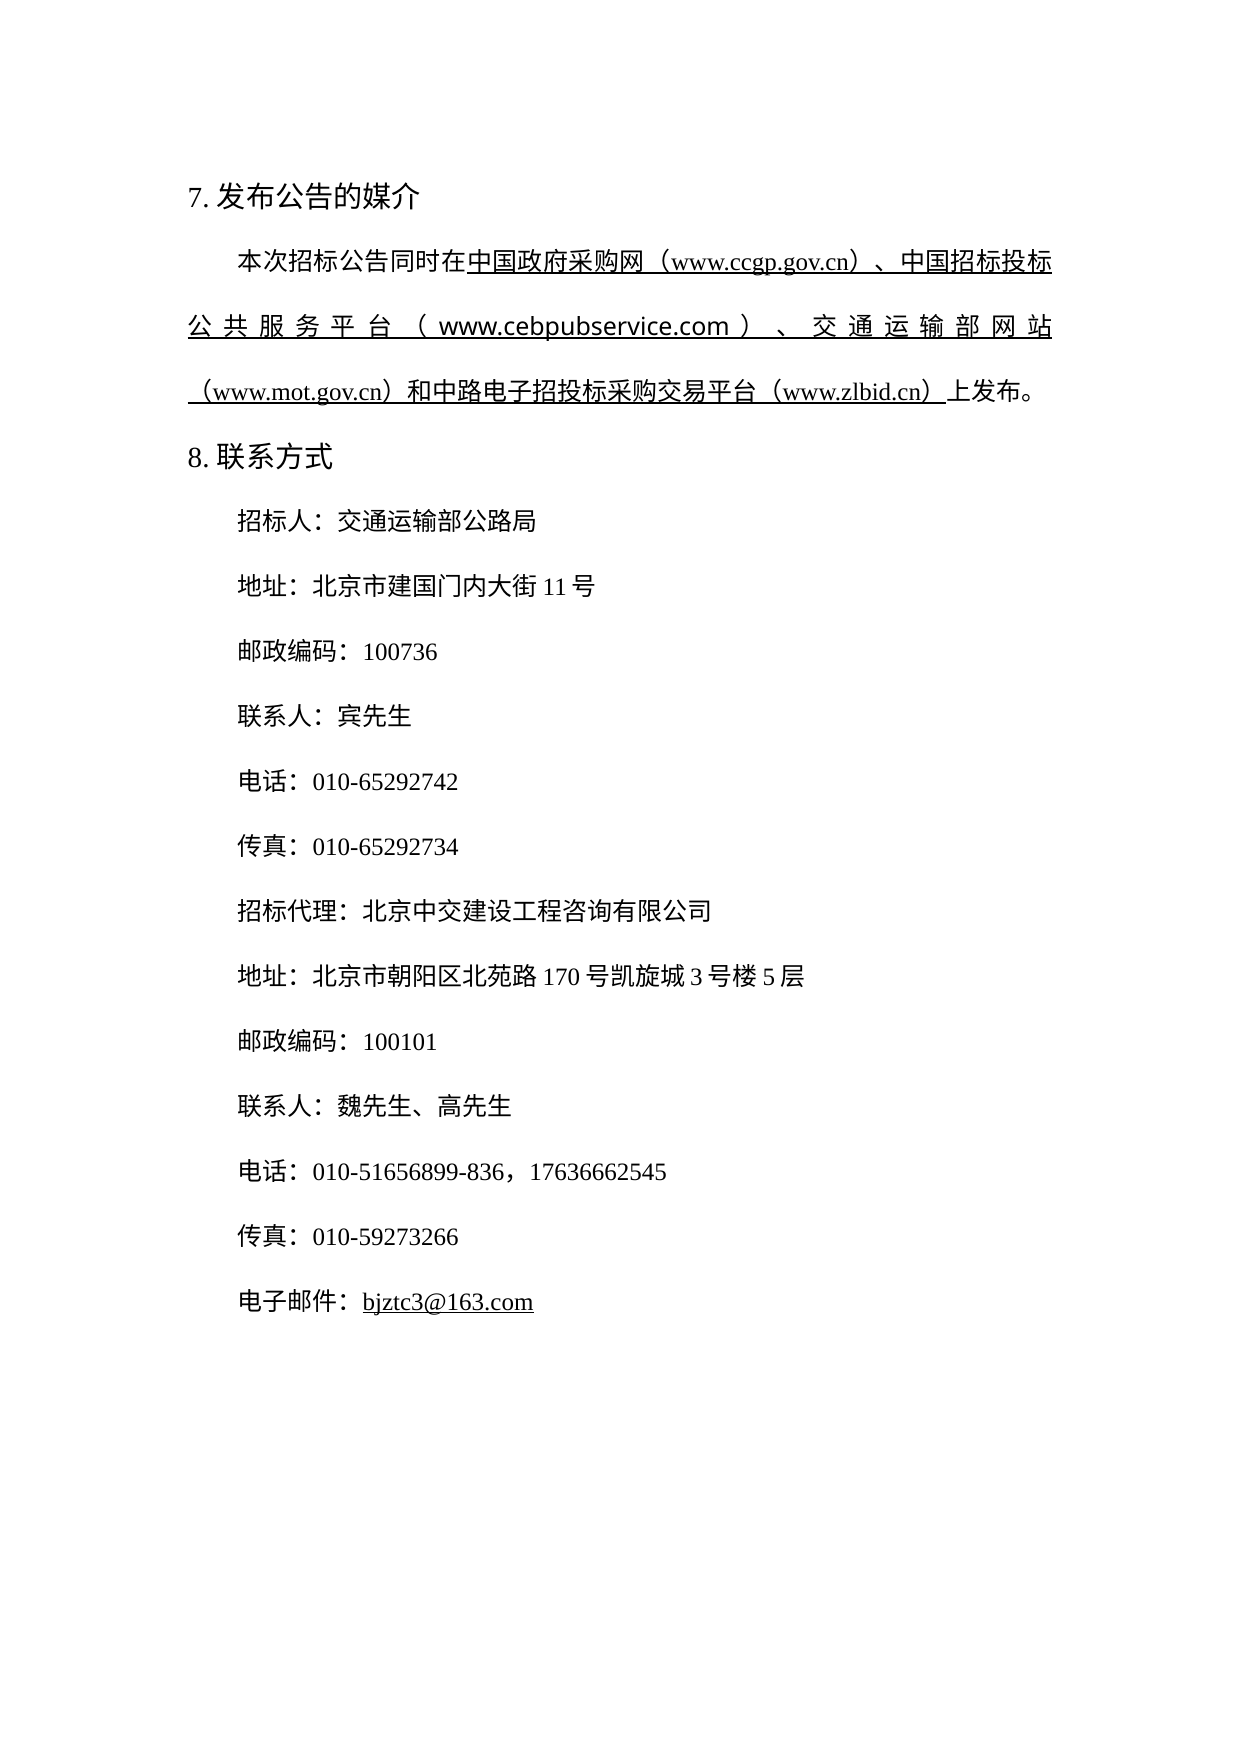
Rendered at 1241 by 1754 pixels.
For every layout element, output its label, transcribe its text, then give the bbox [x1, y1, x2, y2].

text 8. 联系方式 [187, 422, 1053, 487]
text 电子邮件：bjztc3@163.com [187, 1267, 1053, 1332]
text 电话：010-65292742 [187, 747, 1053, 812]
text 招标人：交通运输部公路局 [187, 487, 1053, 552]
text 邮政编码：100101 [187, 1007, 1053, 1072]
text 招标代理：北京中交建设工程咨询有限公司 [187, 877, 1053, 942]
text 传真：010-65292734 [187, 812, 1053, 877]
text 电话：010-51656899-836，17636662545 [187, 1137, 1053, 1202]
text 联系人：宾先生 [187, 682, 1053, 747]
text 联系人：魏先生、高先生 [187, 1072, 1053, 1137]
text 传真：010-59273266 [187, 1202, 1053, 1267]
text 邮政编码：100736 [187, 617, 1053, 682]
text 地址：北京市建国门内大街11号 [187, 552, 1053, 617]
text 地址：北京市朝阳区北苑路170号凯旋城3号楼5层 [187, 942, 1053, 1007]
text 本次招标公告同时在中国政府采购网（www.ccgp.gov.cn）、中国招标投标公共服务平台（www.cebpubservice.com）、交通运输部网站（www.mot.gov.cn）和中路电子招投标采购交易平台（www.zlbid.cn）上发布。 [187, 227, 1053, 422]
text 7. 发布公告的媒介 [187, 162, 1053, 227]
